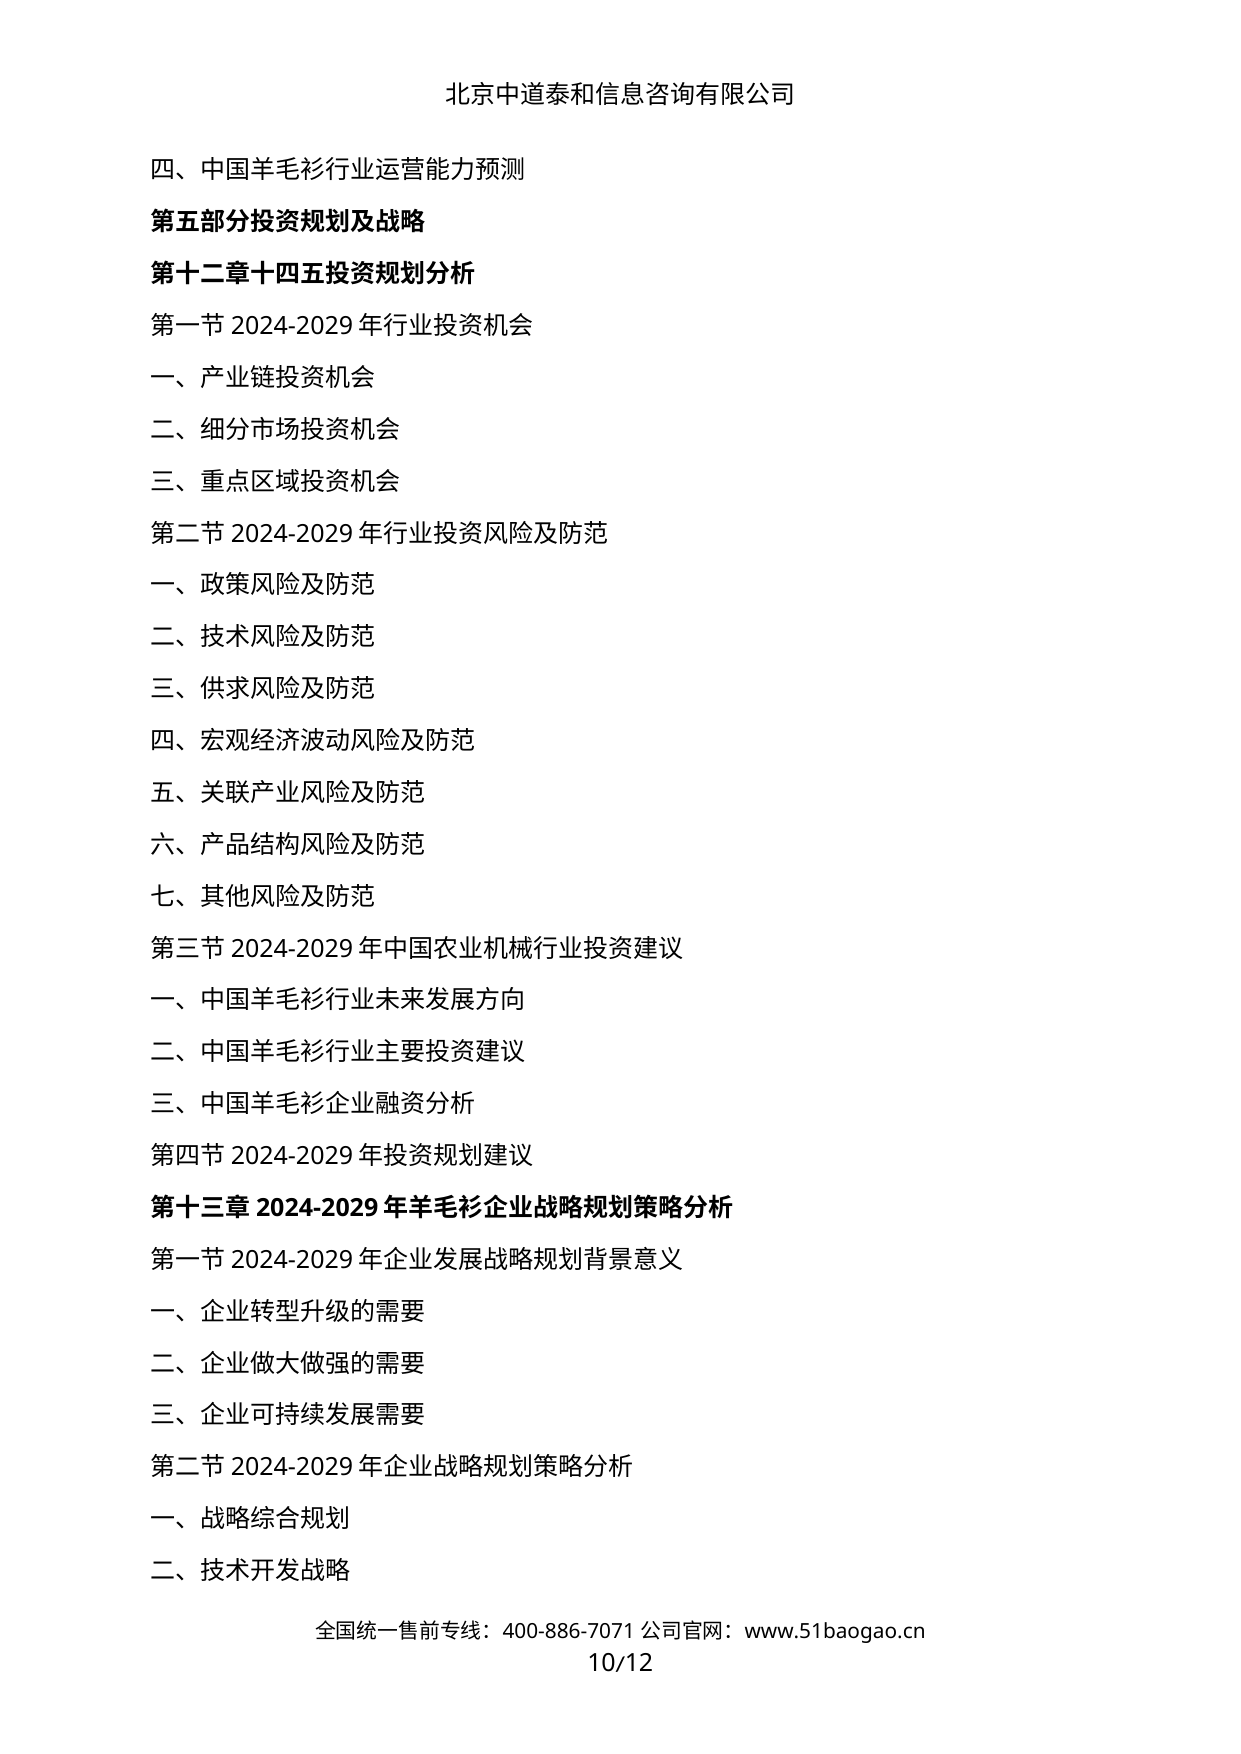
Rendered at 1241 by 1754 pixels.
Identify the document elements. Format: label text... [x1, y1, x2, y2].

text 二、技术开发战略 [150, 1551, 1090, 1587]
text 一、战略综合规划 [150, 1499, 1090, 1535]
text 二、中国羊毛衫行业主要投资建议 [150, 1032, 1090, 1068]
text 第十三章 2024-2029年羊毛衫企业战略规划策略分析 [150, 1187, 1090, 1224]
text 三、供求风险及防范 [150, 669, 1090, 705]
text 一、企业转型升级的需要 [150, 1291, 1090, 1327]
text 一、中国羊毛衫行业未来发展方向 [150, 980, 1090, 1016]
text 第二节 2024-2029年企业战略规划策略分析 [150, 1447, 1090, 1483]
text 第一节 2024-2029年企业发展战略规划背景意义 [150, 1239, 1090, 1276]
text 六、产品结构风险及防范 [150, 824, 1090, 861]
text 五、关联产业风险及防范 [150, 772, 1090, 809]
text 三、重点区域投资机会 [150, 461, 1090, 497]
text 第四节 2024-2029年投资规划建议 [150, 1136, 1090, 1172]
text 第十二章十四五投资规划分析 [150, 254, 1090, 290]
text 第二节 2024-2029年行业投资风险及防范 [150, 513, 1090, 549]
text 第五部分投资规划及战略 [150, 202, 1090, 238]
text 七、其他风险及防范 [150, 876, 1090, 912]
text 一、产业链投资机会 [150, 357, 1090, 394]
text 一、政策风险及防范 [150, 565, 1090, 601]
text 二、企业做大做强的需要 [150, 1343, 1090, 1379]
text 四、宏观经济波动风险及防范 [150, 721, 1090, 757]
text 第一节 2024-2029年行业投资机会 [150, 306, 1090, 342]
text 三、中国羊毛衫企业融资分析 [150, 1084, 1090, 1120]
text 三、企业可持续发展需要 [150, 1395, 1090, 1431]
text 二、技术风险及防范 [150, 617, 1090, 653]
text 第三节 2024-2029年中国农业机械行业投资建议 [150, 928, 1090, 964]
text 四、中国羊毛衫行业运营能力预测 [150, 150, 1090, 186]
text 二、细分市场投资机会 [150, 409, 1090, 446]
